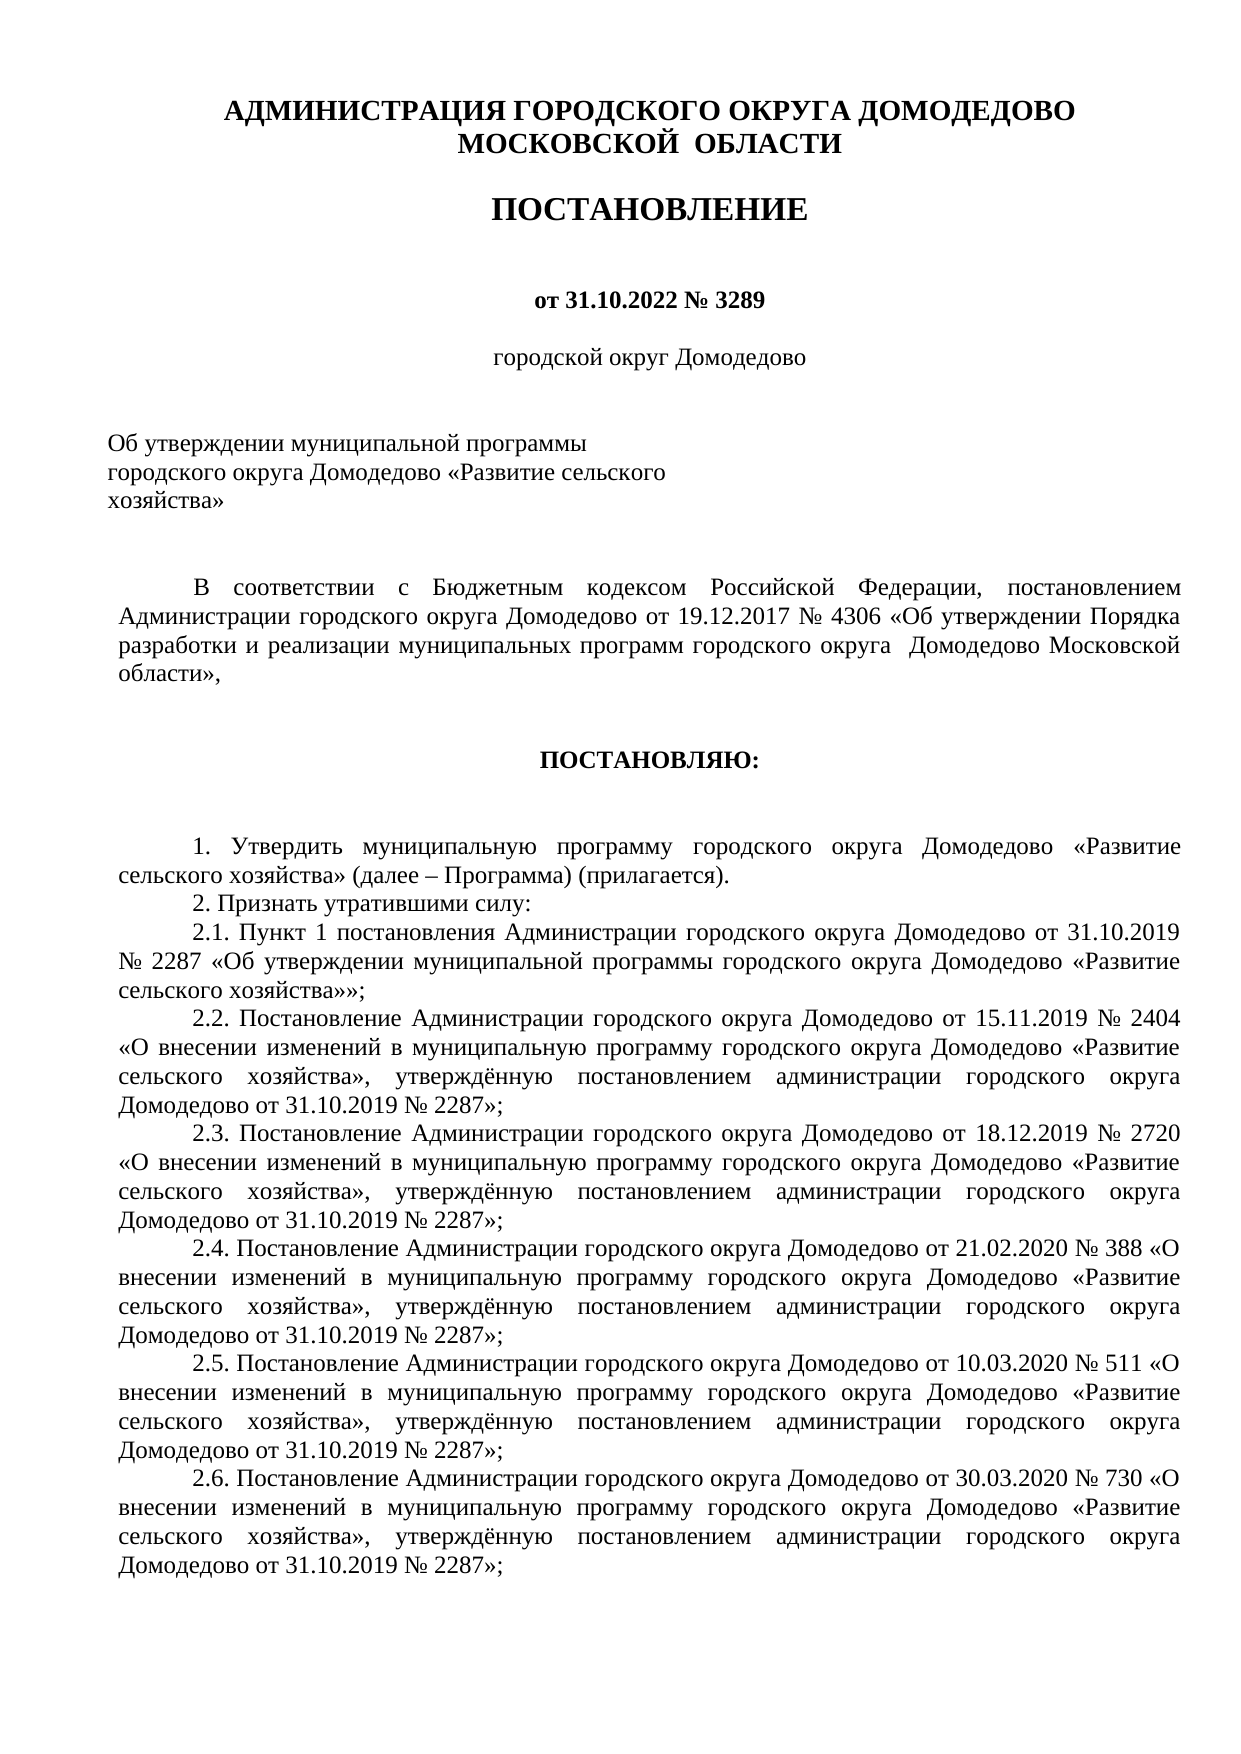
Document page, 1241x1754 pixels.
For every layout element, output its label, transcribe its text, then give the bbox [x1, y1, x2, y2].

text АДМИНИСТРАЦИЯ ГОРОДСКОГО ОКРУГА ДОМОДЕДОВО [118, 93, 1181, 127]
text от 31.10.2022 № 3289 [118, 285, 1181, 313]
text 2.2. Постановление Администрации городского округа Домодедово от 15.11.2019 № 2404 «О внесении изменений в муниципальную программу городского округа Домодедово «Развитие сельского хозяйства», утверждённую постановлением администрации городского округа Домодедово от 31.10.2019 № 2287»; [118, 1003, 1181, 1118]
text ПОСТАНОВЛЕНИЕ [118, 189, 1181, 227]
text МОСКОВСКОЙ ОБЛАСТИ [118, 127, 1181, 160]
text 2.4. Постановление Администрации городского округа Домодедово от 21.02.2020 № 388 «О внесении изменений в муниципальную программу городского округа Домодедово «Развитие сельского хозяйства», утверждённую постановлением администрации городского округа Домодедово от 31.10.2019 № 2287»; [118, 1233, 1181, 1348]
text ПОСТАНОВЛЯЮ: [118, 745, 1181, 773]
text 2.1. Пункт 1 постановления Администрации городского округа Домодедово от 31.10.2019 № 2287 «Об утверждении муниципальной программы городского округа Домодедово «Развитие сельского хозяйства»»; [118, 917, 1181, 1003]
text городской округ Домодедово [118, 342, 1181, 371]
text 2. Признать утратившими силу: [118, 888, 1181, 917]
text 2.6. Постановление Администрации городского округа Домодедово от 30.03.2020 № 730 «О внесении изменений в муниципальную программу городского округа Домодедово «Развитие сельского хозяйства», утверждённую постановлением администрации городского округа Домодедово от 31.10.2019 № 2287»; [118, 1463, 1181, 1578]
text 1. Утвердить муниципальную программу городского округа Домодедово «Развитие сельского хозяйства» (далее – Программа) (прилагается). [118, 831, 1181, 888]
text 2.5. Постановление Администрации городского округа Домодедово от 10.03.2020 № 511 «О внесении изменений в муниципальную программу городского округа Домодедово «Развитие сельского хозяйства», утверждённую постановлением администрации городского округа Домодедово от 31.10.2019 № 2287»; [118, 1348, 1181, 1463]
text В соответствии с Бюджетным кодексом Российской Федерации, постановлением Администрации городского округа Домодедово от 19.12.2017 № 4306 «Об утверждении Порядка разработки и реализации муниципальных программ городского округа Домодедово Московской области», [118, 572, 1181, 687]
text 2.3. Постановление Администрации городского округа Домодедово от 18.12.2019 № 2720 «О внесении изменений в муниципальную программу городского округа Домодедово «Развитие сельского хозяйства», утверждённую постановлением администрации городского округа Домодедово от 31.10.2019 № 2287»; [118, 1118, 1181, 1233]
